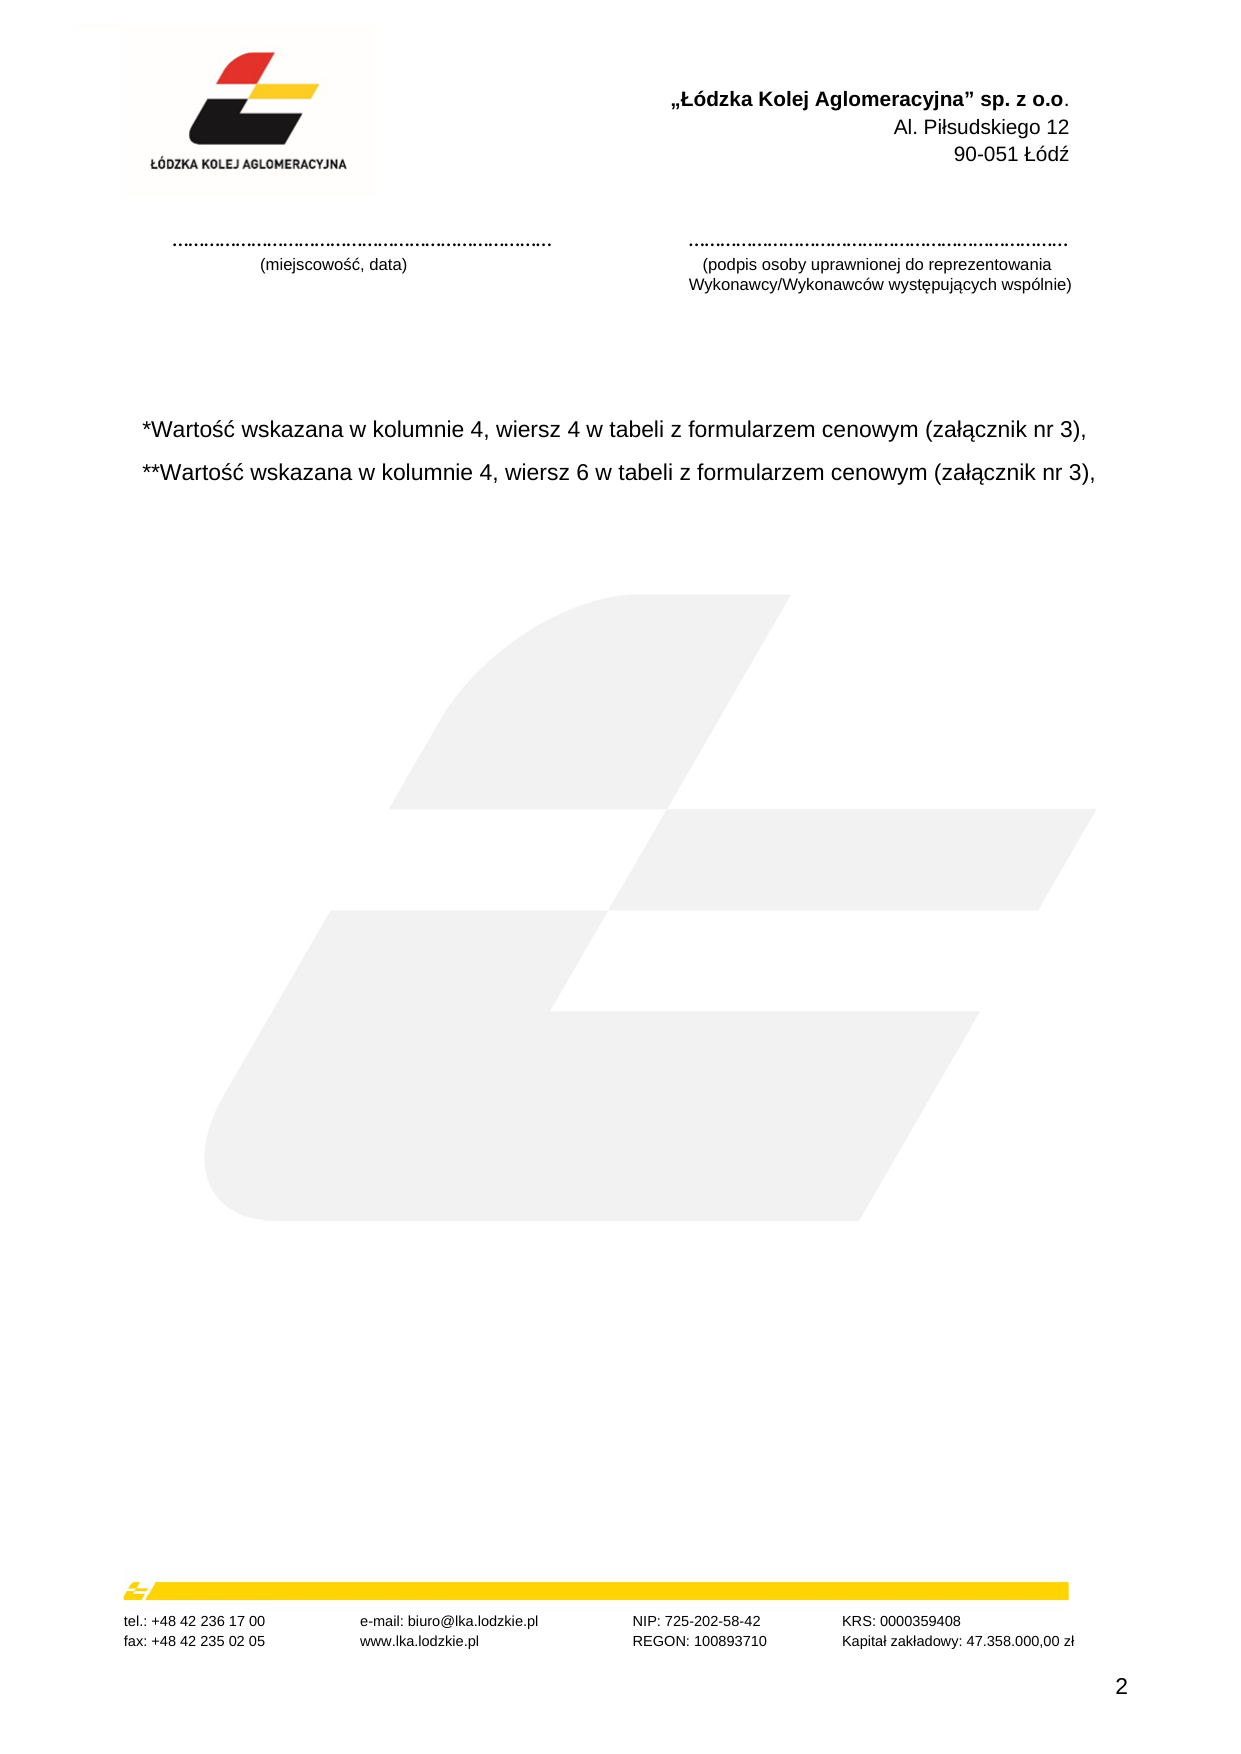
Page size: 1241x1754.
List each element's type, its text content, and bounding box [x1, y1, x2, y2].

picture [0, 23, 1241, 1754]
text *Wartość wskazana w kolumnie 4, wiersz 4 w tabeli z formularzem cenowym (załącznik nr 3), [142, 416, 1128, 442]
text (miejscowość, data) (podpis osoby uprawnionej do reprezentowania Wykonawcy/Wykonawców występujących wspólnie) [260, 254, 1128, 294]
text **Wartość wskazana w kolumnie 4, wiersz 6 w tabeli z formularzem cenowym (załącznik nr 3), [142, 459, 1128, 485]
text ……………………………………………………………… ……………………………………………………………… [112, 224, 1128, 252]
